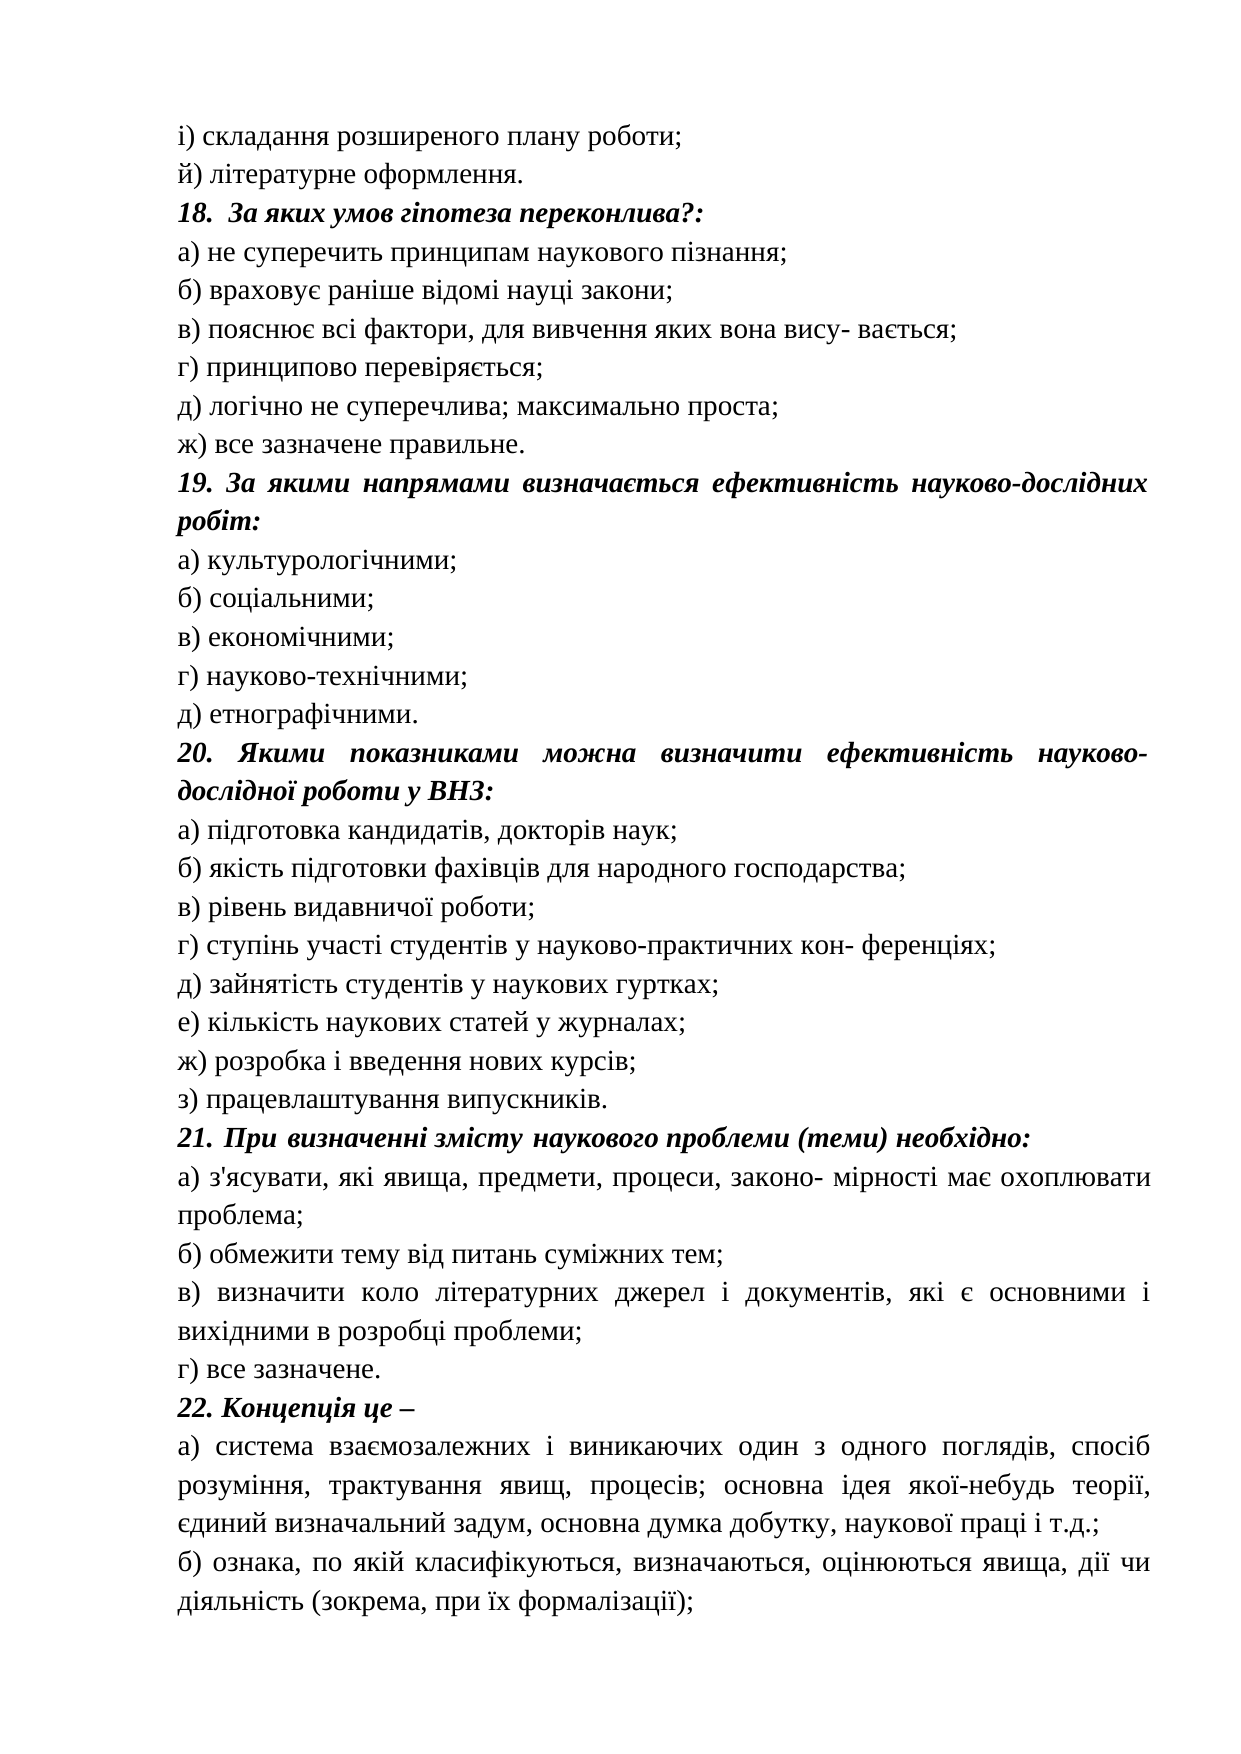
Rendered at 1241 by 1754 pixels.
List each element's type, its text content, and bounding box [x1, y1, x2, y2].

text б) ознака, по якій класифікуються, визначаються, оцінюються явища, дії чи діяльність (зокрема, при їх формалізації); [177, 1544, 1152, 1616]
text а) культурологічними; [177, 542, 1152, 576]
text б) враховує раніше відомі науці закони; [177, 272, 1152, 306]
text 21. При визначенні змісту наукового проблеми (теми) необхідно: [177, 1120, 1152, 1154]
text а) система взаємозалежних і виникаючих один з одного поглядів, спосіб розуміння, трактування явищ, процесів; основна ідея якої-небудь теорії, єдиний визначальний задум, основна думка добутку, наукової праці і т.д.; [177, 1428, 1152, 1539]
text з) працевлаштування випускників. [177, 1082, 1152, 1115]
text а) з'ясувати, які явища, предмети, процеси, законо- мірності має охоплювати проблема; [177, 1159, 1152, 1231]
text 18. За яких умов гіпотеза переконлива?: [177, 195, 1152, 229]
text 22. Концепція це – [177, 1390, 1152, 1423]
text г) все зазначене. [177, 1351, 1152, 1385]
text б) соціальними; [177, 581, 1152, 614]
text ж) все зазначене правильне. [177, 426, 1152, 460]
text г) науково-технічними; [177, 658, 1152, 691]
text в) пояснює всі фактори, для вивчення яких вона вису- вається; [177, 311, 1152, 344]
text а) не суперечить принципам наукового пізнання; [177, 234, 1152, 267]
text 20. Якими показниками можна визначити ефективність науково-дослідної роботи у ВНЗ: [177, 735, 1152, 807]
text г) ступінь участі студентів у науково-практичних кон- ференціях; [177, 927, 1152, 961]
text в) рівень видавничої роботи; [177, 889, 1152, 922]
text 19. За якими напрямами визначається ефективність науково-дослідних робіт: [177, 465, 1152, 537]
text е) кількість наукових статей у журналах; [177, 1004, 1152, 1038]
text д) логічно не суперечлива; максимально проста; [177, 388, 1152, 421]
text ж) розробка і введення нових курсів; [177, 1043, 1152, 1077]
text в) економічними; [177, 619, 1152, 653]
text д) етнографічними. [177, 696, 1152, 730]
text б) якість підготовки фахівців для народного господарства; [177, 850, 1152, 884]
text г) принципово перевіряється; [177, 349, 1152, 383]
text а) підготовка кандидатів, докторів наук; [177, 812, 1152, 845]
text й) літературне оформлення. [177, 157, 1152, 190]
text д) зайнятість студентів у наукових гуртках; [177, 966, 1152, 999]
text в) визначити коло літературних джерел і документів, які є основними і вихідними в розробці проблеми; [177, 1274, 1152, 1346]
text б) обмежити тему від питань суміжних тем; [177, 1236, 1152, 1269]
text і) складання розширеного плану роботи; [177, 118, 1152, 152]
